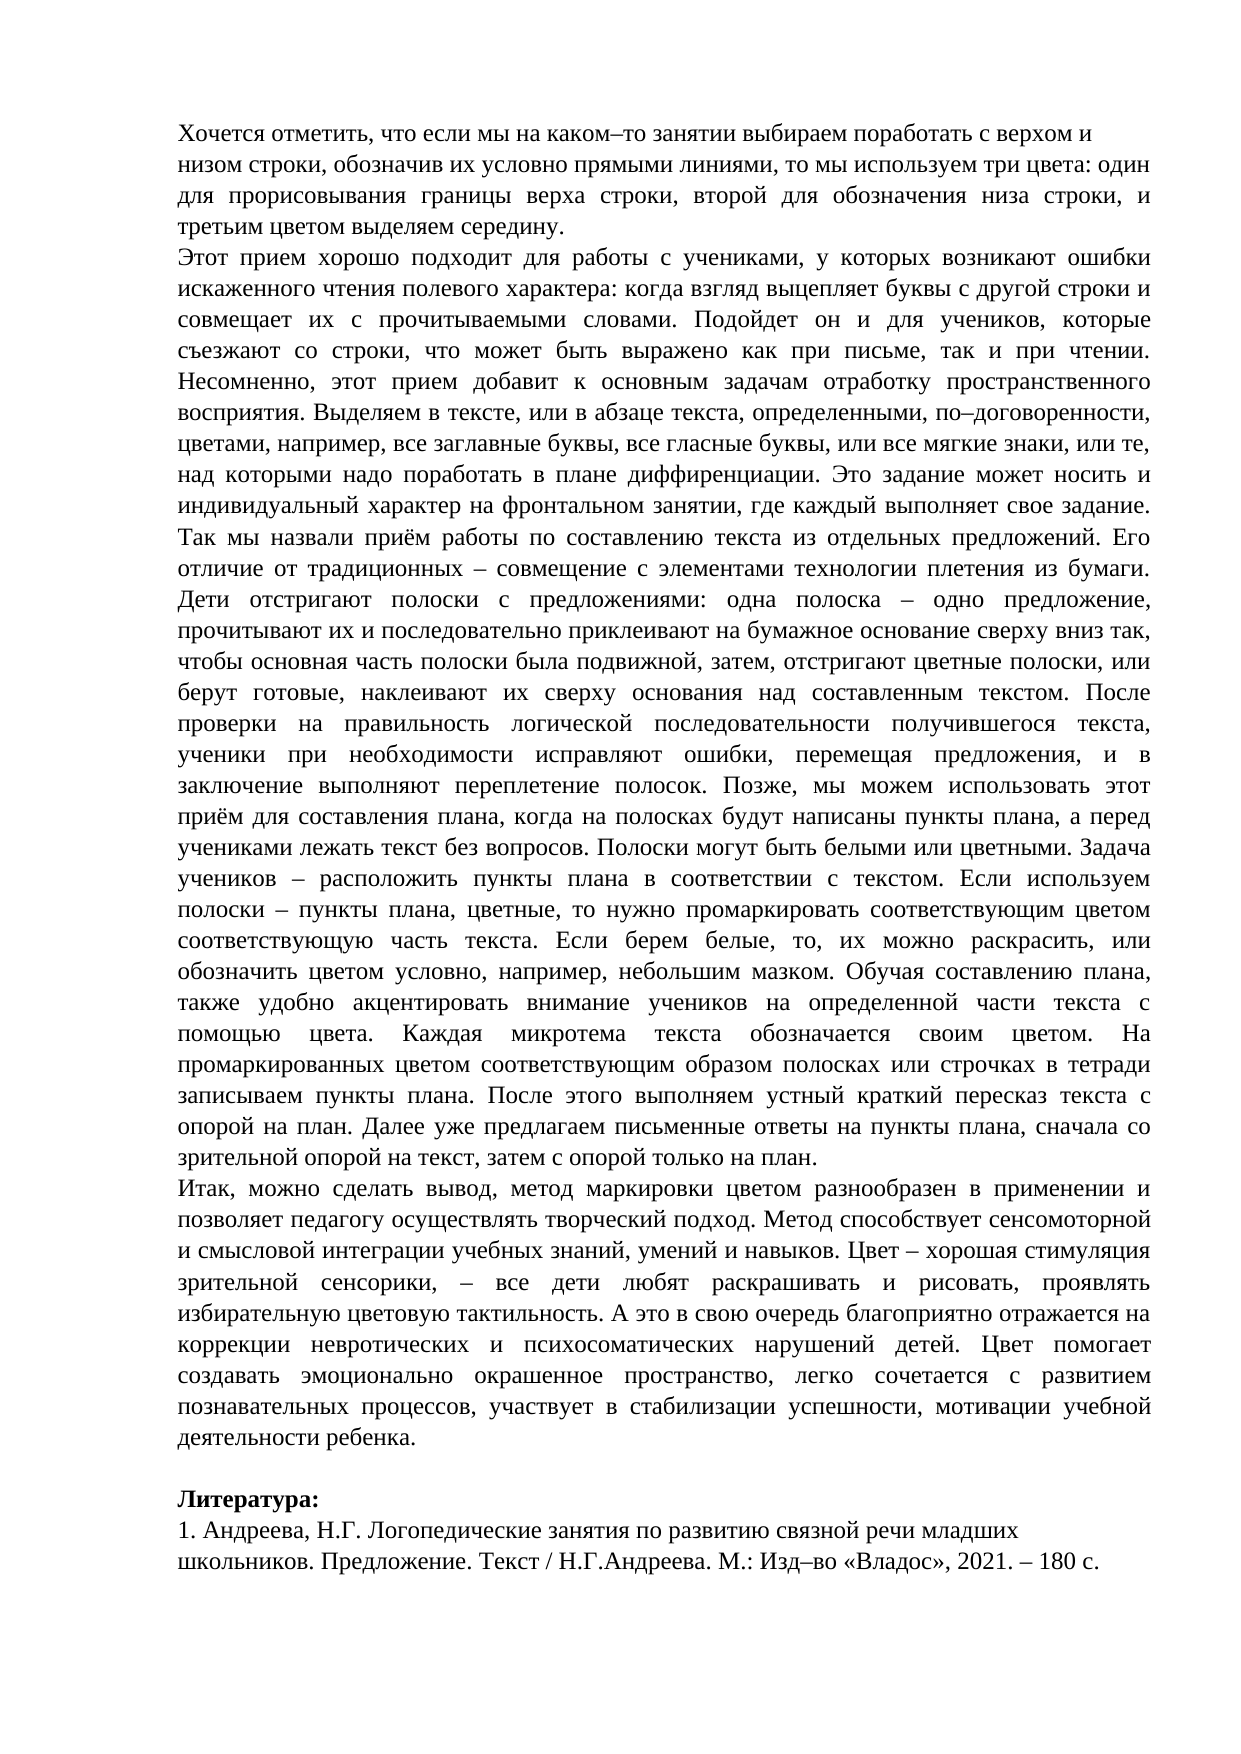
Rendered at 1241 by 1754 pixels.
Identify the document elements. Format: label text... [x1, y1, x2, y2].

text школьников. Предложение. Текст / Н.Г.Андреева. М.: Изд–во «Владос», 2021. – 180 с. [177, 1546, 1152, 1575]
text для прорисовывания границы верха строки, второй для обозначения низа строки, и третьим цветом выделяем середину. [177, 180, 1152, 240]
text низом строки, обозначив их условно прямыми линиями, то мы используем три цвета: один [177, 149, 1152, 178]
text Литература: [177, 1484, 1152, 1513]
text Хочется отметить, что если мы на каком–то занятии выбираем поработать с верхом и [177, 118, 1152, 147]
text Итак, можно сделать вывод, метод маркировки цветом разнообразен в применении и позволяет педагогу осуществлять творческий подход. Метод способствует сенсомоторной и смысловой интеграции учебных знаний, умений и навыков. Цвет – хорошая стимуляция зрительной сенсорики, – все дети любят раскрашивать и рисовать, проявлять избирательную цветовую тактильность. А это в свою очередь благоприятно отражается на коррекции невротических и психосоматических нарушений детей. Цвет помогает создавать эмоционально окрашенное пространство, легко сочетается с развитием познавательных процессов, участвует в стабилизации успешности, мотивации учебной деятельности ребенка. [177, 1173, 1152, 1451]
text Этот прием хорошо подходит для работы с учениками, у которых возникают ошибки искаженного чтения полевого характера: когда взгляд выцепляет буквы с другой строки и совмещает их с прочитываемыми словами. Подойдет он и для учеников, которые съезжают со строки, что может быть выражено как при письме, так и при чтении. Несомненно, этот прием добавит к основным задачам отработку пространственного восприятия. Выделяем в тексте, или в абзаце текста, определенными, по–договоренности, цветами, например, все заглавные буквы, все гласные буквы, или все мягкие знаки, или те, над которыми надо поработать в плане диффиренциации. Это задание может носить и индивидуальный характер на фронтальном занятии, где каждый выполняет свое задание. Так мы назвали приём работы по составлению текста из отдельных предложений. Его отличие от традиционных – совмещение с элементами технологии плетения из бумаги. Дети отстригают полоски с предложениями: одна полоска – одно предложение, прочитывают их и последовательно приклеивают на бумажное основание сверху вниз так, чтобы основная часть полоски была подвижной, затем, отстригают цветные полоски, или берут готовые, наклеивают их сверху основания над составленным текстом. После проверки на правильность логической последовательности получившегося текста, ученики при необходимости исправляют ошибки, перемещая предложения, и в заключение выполняют переплетение полосок. Позже, мы можем использовать этот приём для составления плана, когда на полосках будут написаны пункты плана, а перед учениками лежать текст без вопросов. Полоски могут быть белыми или цветными. Задача учеников – расположить пункты плана в соответствии с текстом. Если используем полоски – пункты плана, цветные, то нужно промаркировать соответствующим цветом соответствующую часть текста. Если берем белые, то, их можно раскрасить, или обозначить цветом условно, например, небольшим мазком. Обучая составлению плана, также удобно акцентировать внимание учеников на определенной части текста с помощью цвета. Каждая микротема текста обозначается своим цветом. На промаркированных цветом соответствующим образом полосках или строчках в тетради записываем пункты плана. После этого выполняем устный краткий пересказ текста с опорой на план. Далее уже предлагаем письменные ответы на пункты плана, сначала со зрительной опорой на текст, затем с опорой только на план. [177, 242, 1152, 1171]
text 1. Андреева, Н.Г. Логопедические занятия по развитию связной речи младших [177, 1515, 1152, 1544]
